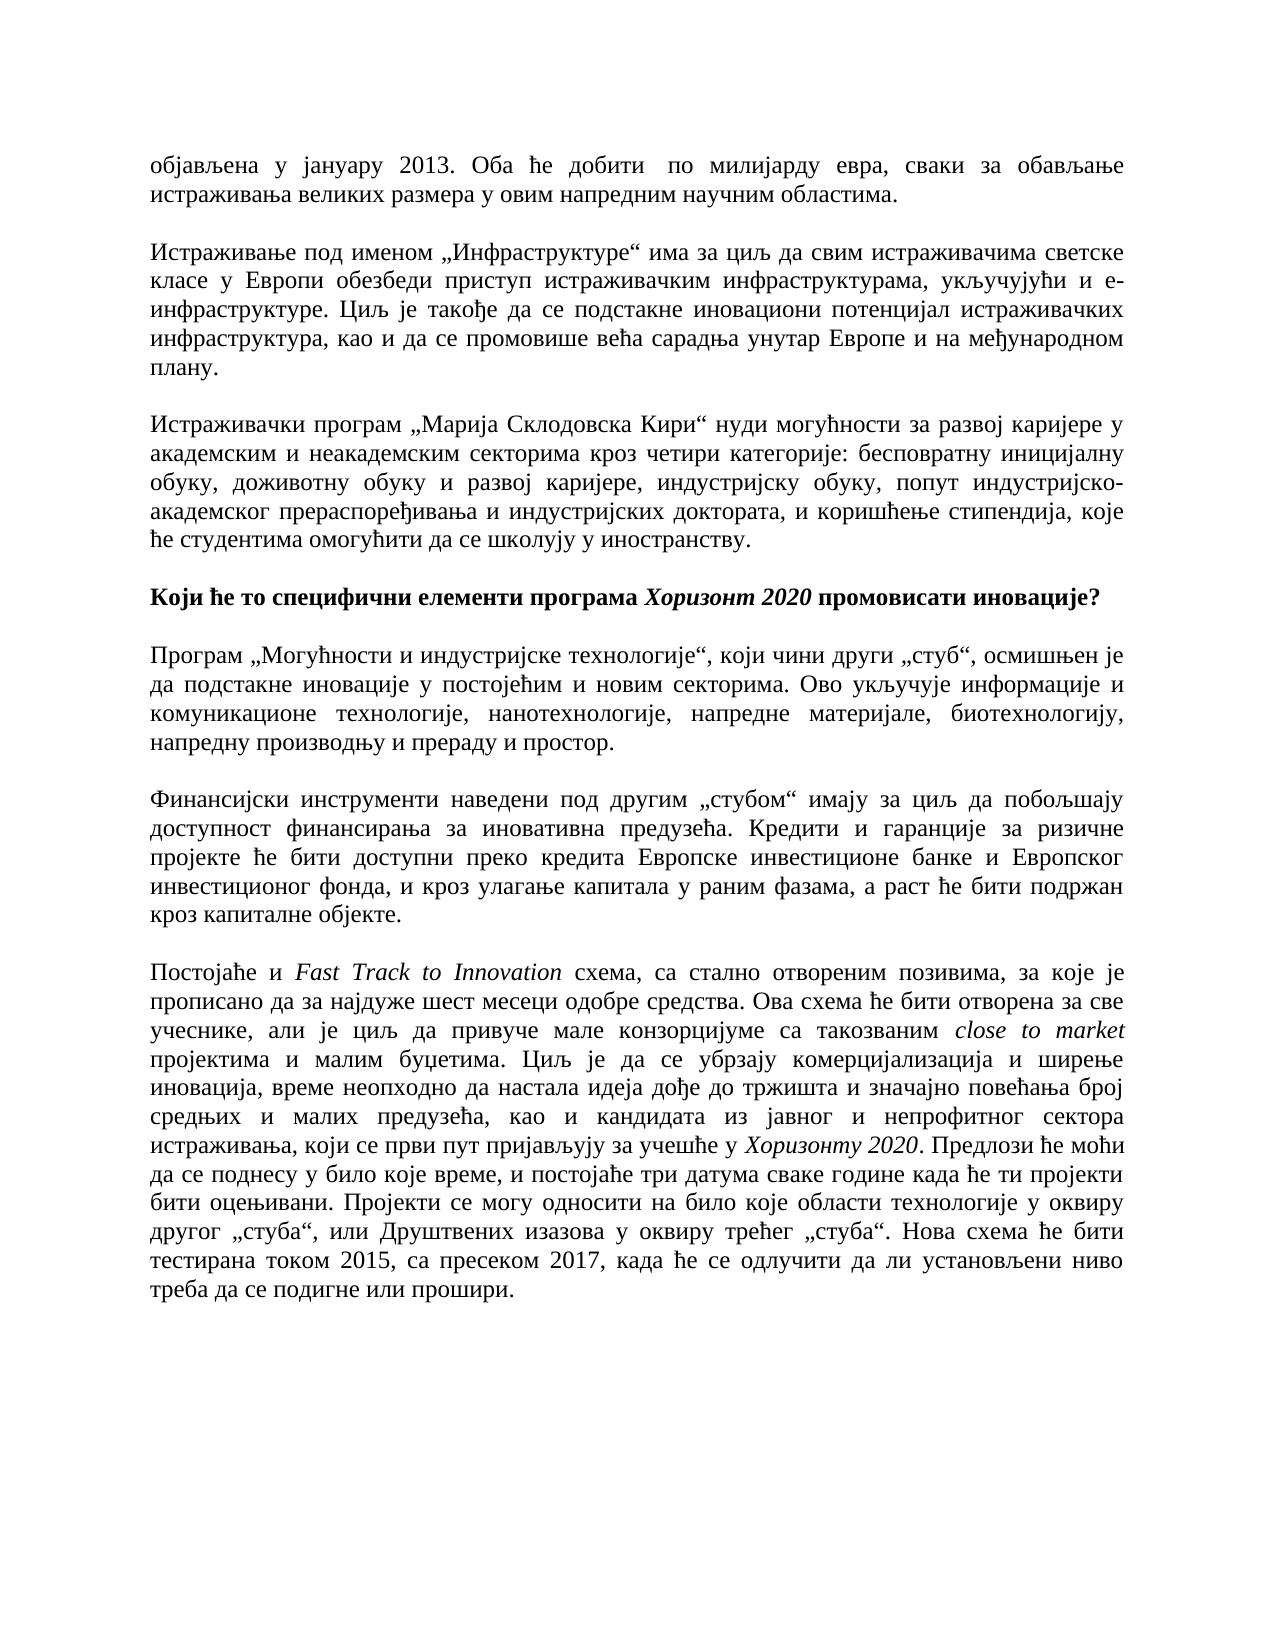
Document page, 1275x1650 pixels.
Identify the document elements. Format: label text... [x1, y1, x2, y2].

subtitle Који ће то специфични елементи програма Хоризонт 2020 промовисати иновације? [150, 582, 1125, 611]
text Финансијски инструменти наведени под другим „стубом“ имају за циљ да побољшају доступност финансирања за иновативна предузећа. Кредити и гаранције за ризичне пројекте ће бити доступни преко кредита Европске инвестиционе банке и Европског инвестиционог фонда, и кроз улагање капитала у раним фазама, а раст ће бити подржан кроз капиталне објекте. [150, 784, 1125, 928]
text Програм „Могућности и индустријске технологије“, који чини други „стуб“, осмишњен је да подстакне иновације у постојећим и новим секторима. Ово укључује информације и комуникационе технологије, нанотехнологије, напредне материјале, биотехнологију, напредну производњу и прераду и простор. [150, 640, 1125, 755]
text Истраживање под именом „Инфраструктуре“ има за циљ да свим истраживачима светске класе у Европи обезбеди приступ истраживачким инфраструктурама, укључујући и е-инфраструктуре. Циљ је такође да се подстакне иновациони потенцијал истраживачких инфраструктура, као и да се промовише већа сарадња унутар Европе и на међународном плану. [150, 237, 1125, 380]
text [150, 150, 1125, 207]
text Истраживачки програм „Марија Склодовска Кири“ нуди могућности за развој каријере у академским и неакадемским секторима кроз четири категорије: бесповратну иницијалну обуку, доживотну обуку и развој каријере, индустријску обуку, попут индустријско-академског прераспоређивања и индустријских доктората, и коришћење стипендија, које ће студентима омогућити да се школују у иностранству. [150, 409, 1125, 553]
text Постојаће и Fast Track to Innovation схема, са стално отвореним позивима, за које је прописано да за најдуже шест месеци одобре средства. Ова схема ће бити отворена за све учеснике, али је циљ да привуче мале конзорцијуме са такозваним close to market пројектима и малим буџетима. Циљ је да се убрзају комерцијализација и ширење иновација, време неопходно да настала идеја дође до тржишта и значајно повећања број средњих и малих предузећа, као и кандидата из јавног и непрофитног сектора истраживања, који се први пут пријављују за учешће у Хоризонту 2020. Предлози ће моћи да се поднесу у било које време, и постојаће три датума сваке године када ће ти пројекти бити оцењивани. Пројекти се могу односити на било које области технологије у оквиру другог „стуба“, или Друштвених изазова у оквиру трећег „стуба“. Нова схема ће бити тестирана током 2015, са пресеком 2017, када ће се одлучити да ли установљени ниво треба да се подигне или прошири. [150, 957, 1125, 1302]
